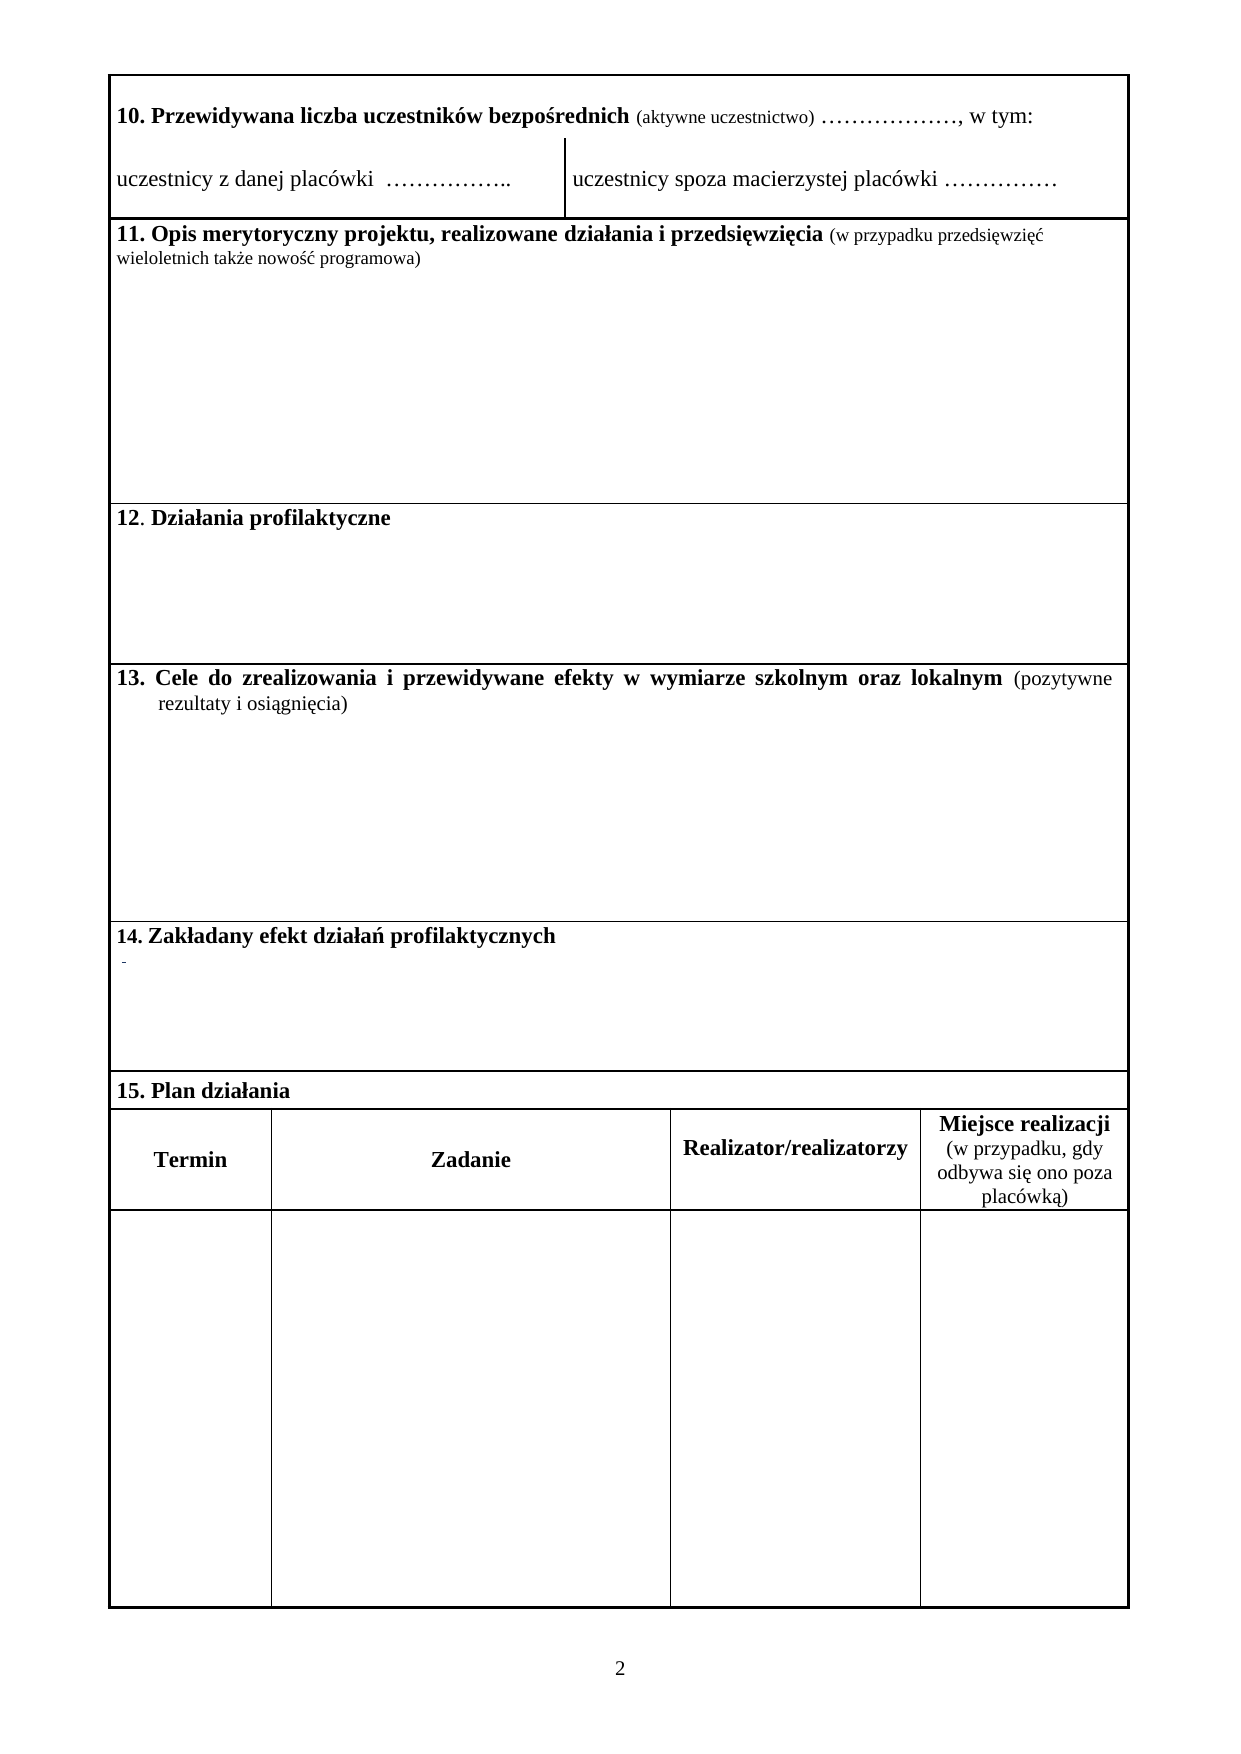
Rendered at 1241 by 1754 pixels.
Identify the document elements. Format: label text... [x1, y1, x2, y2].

table_cell 11. Opis merytoryczny projektu, realizowane działania i przedsięwzięcia (w przypadku przedsięwzięć wieloletnich także nowość programowa) [111, 220, 1127, 503]
table_cell Realizator/realizatorzy [671, 1110, 920, 1208]
table_cell [272, 1211, 670, 1606]
table_cell uczestnicy spoza macierzystej placówki …………… [566, 138, 1127, 217]
table_cell 13. Cele do zrealizowania i przewidywane efekty w wymiarze szkolnym oraz lokalnym (pozytywne rezultaty i osiągnięcia) [111, 665, 1127, 921]
table_cell uczestnicy z danej placówki …………….. [111, 138, 564, 217]
table_cell 12. Działania profilaktyczne [111, 504, 1127, 662]
table_cell 14. Zakładany efekt działań profilaktycznych [111, 922, 1127, 1070]
table_cell 10. Przewidywana liczba uczestników bezpośrednich (aktywne uczestnictwo) ………………, w tym: [111, 76, 1127, 138]
table_cell 15. Plan działania [111, 1072, 1127, 1108]
table_cell [111, 1211, 271, 1606]
table_cell Zadanie [272, 1110, 670, 1208]
table_cell Termin [111, 1110, 271, 1208]
table_cell Miejsce realizacji (w przypadku, gdy odbywa się ono poza placówką) [921, 1110, 1127, 1208]
table_cell [921, 1211, 1127, 1606]
table_cell [671, 1211, 920, 1606]
